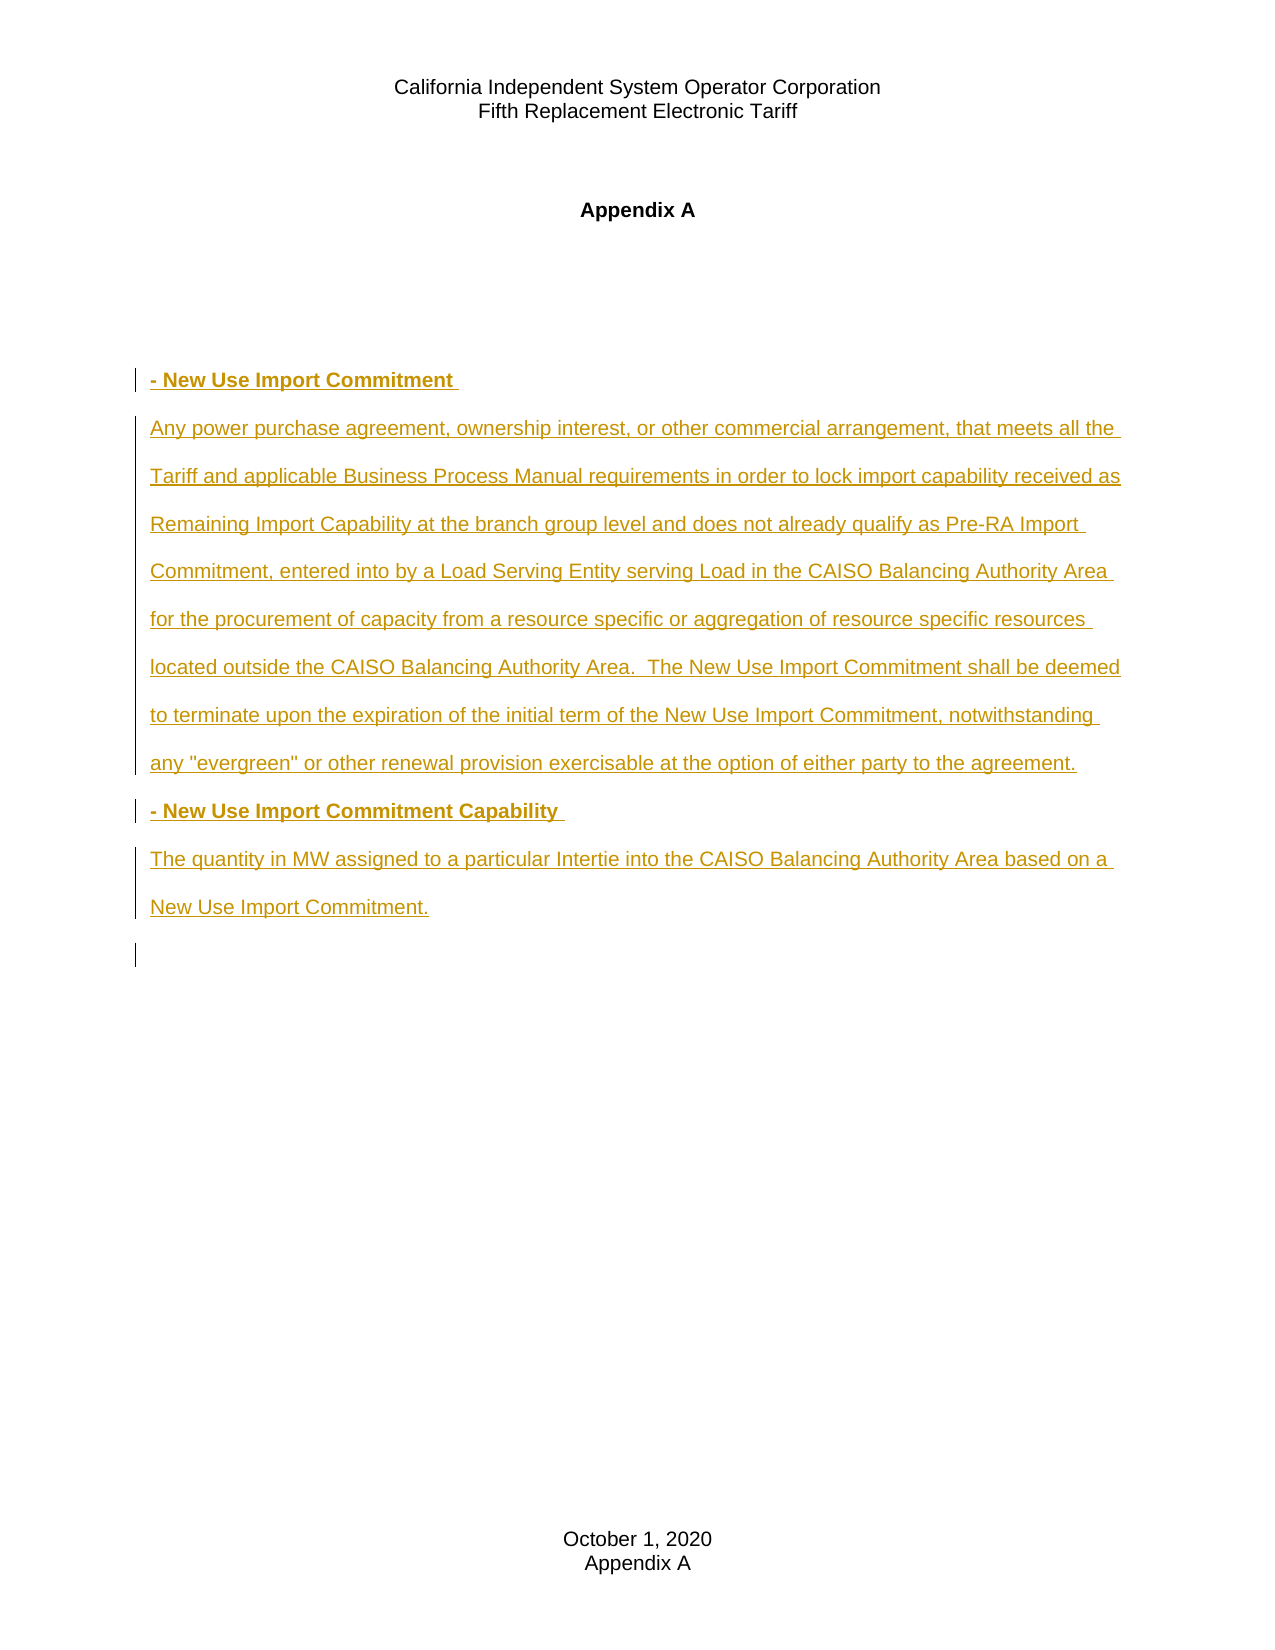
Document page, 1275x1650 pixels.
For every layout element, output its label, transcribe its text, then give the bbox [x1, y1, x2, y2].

text Appendix A [150, 198, 1125, 222]
